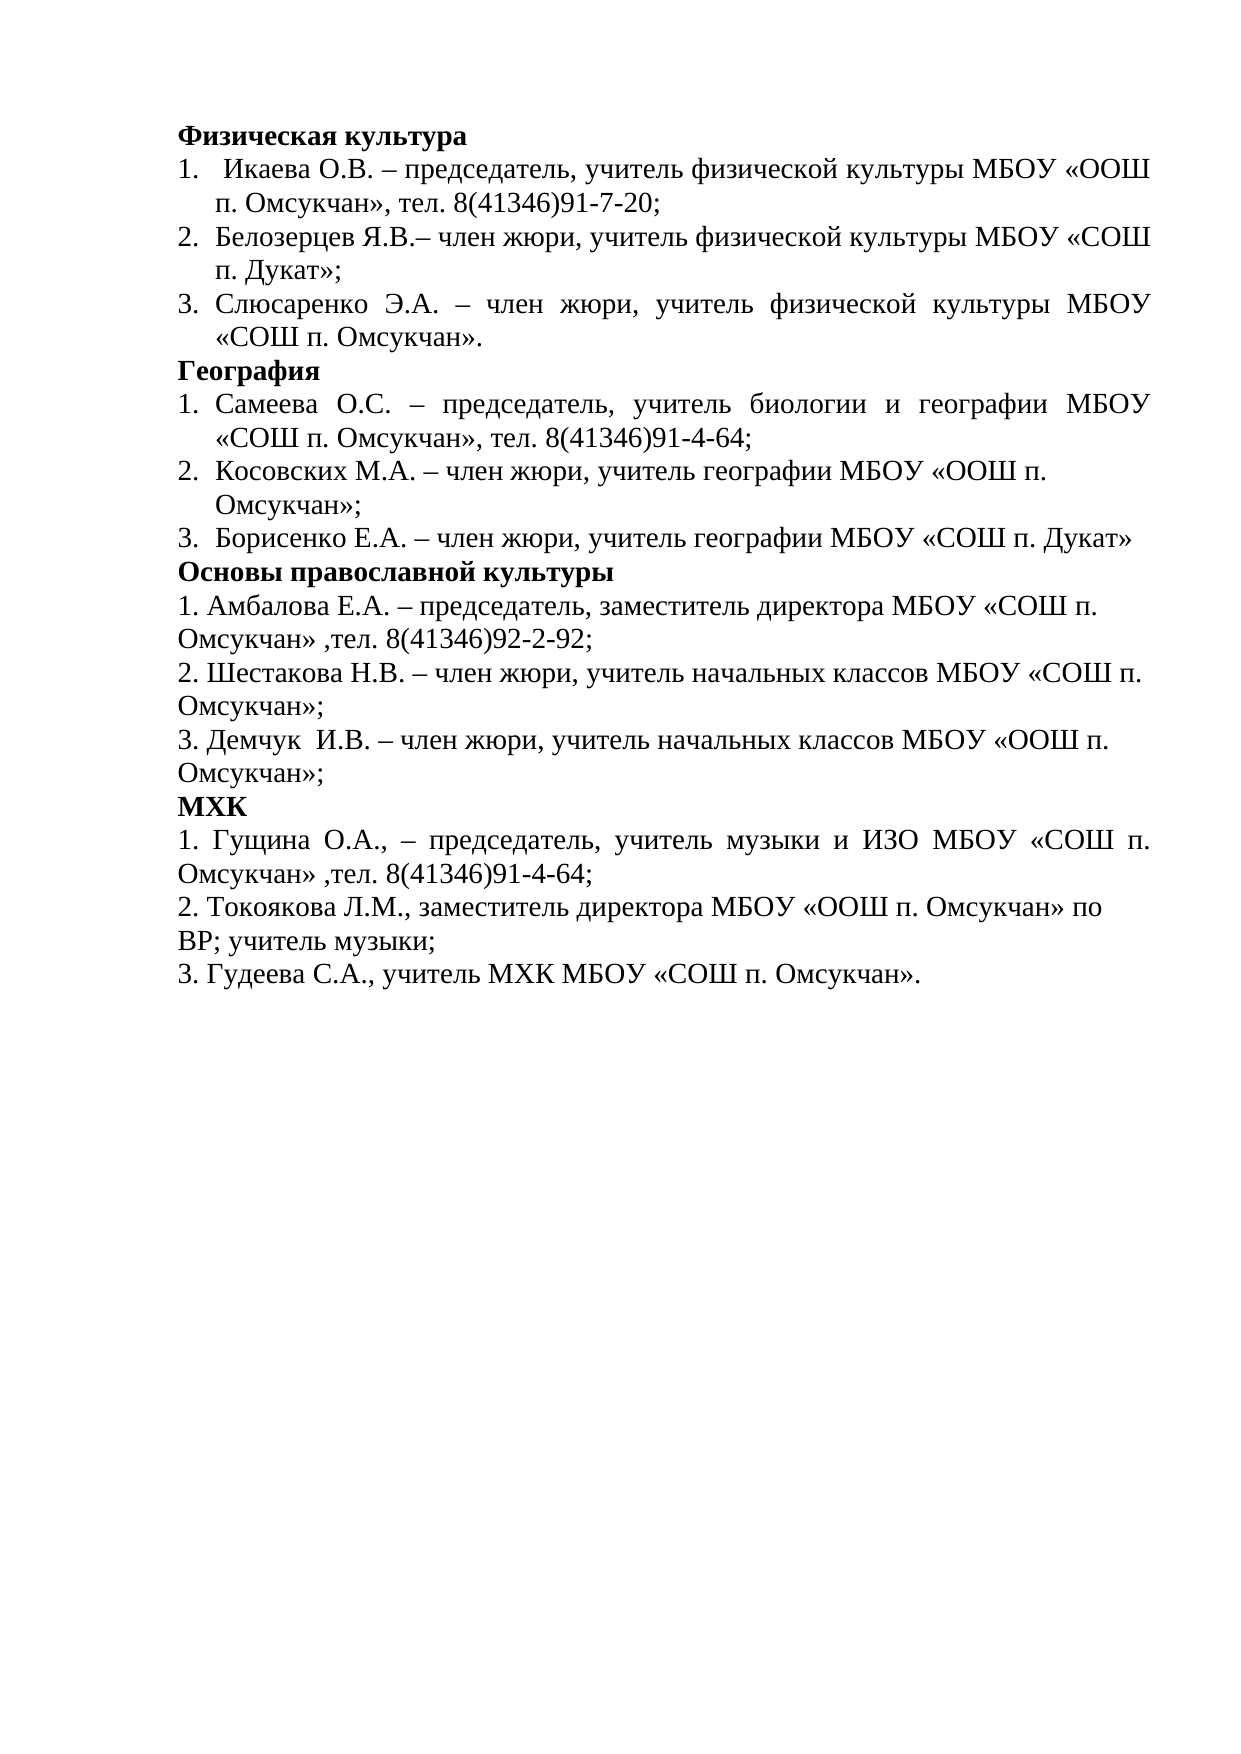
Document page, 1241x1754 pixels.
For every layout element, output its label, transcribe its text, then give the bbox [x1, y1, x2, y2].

list Косовских М.А. – член жюри, учитель географии МБОУ «ООШ п. Омсукчан»; [177, 453, 1152, 521]
text 3. Гудеева С.А., учитель МХК МБОУ «СОШ п. Омсукчан». [177, 957, 1152, 990]
list Борисенко Е.А. – член жюри, учитель географии МБОУ «СОШ п. Дукат» [177, 521, 1152, 554]
text Основы православной культуры [177, 554, 1152, 588]
list Икаева О.В. – председатель, учитель физической культуры МБОУ «ООШ п. Омсукчан», тел. 8(41346)91-7-20; [177, 152, 1152, 219]
text МХК [177, 789, 1152, 822]
text 1. Гущина О.А., – председатель, учитель музыки и ИЗО МБОУ «СОШ п. Омсукчан» ,тел. 8(41346)91-4-64; [177, 822, 1152, 889]
list Слюсаренко Э.А. – член жюри, учитель физической культуры МБОУ «СОШ п. Омсукчан». [177, 286, 1152, 353]
text География [177, 353, 1152, 386]
text 1. Амбалова Е.А. – председатель, заместитель директора МБОУ «СОШ п. Омсукчан» ,тел. 8(41346)92-2-92; [177, 588, 1152, 655]
text 2. Токоякова Л.М., заместитель директора МБОУ «ООШ п. Омсукчан» по ВР; учитель музыки; [177, 889, 1152, 957]
list Самеева О.С. – председатель, учитель биологии и географии МБОУ «СОШ п. Омсукчан», тел. 8(41346)91-4-64; [177, 386, 1152, 453]
text 2. Шестакова Н.В. – член жюри, учитель начальных классов МБОУ «СОШ п. Омсукчан»; [177, 655, 1152, 722]
list Белозерцев Я.В.– член жюри, учитель физической культуры МБОУ «СОШ п. Дукат»; [177, 219, 1152, 286]
text Физическая культура [177, 118, 1152, 152]
text 3. Демчук И.В. – член жюри, учитель начальных классов МБОУ «ООШ п. Омсукчан»; [177, 722, 1152, 789]
